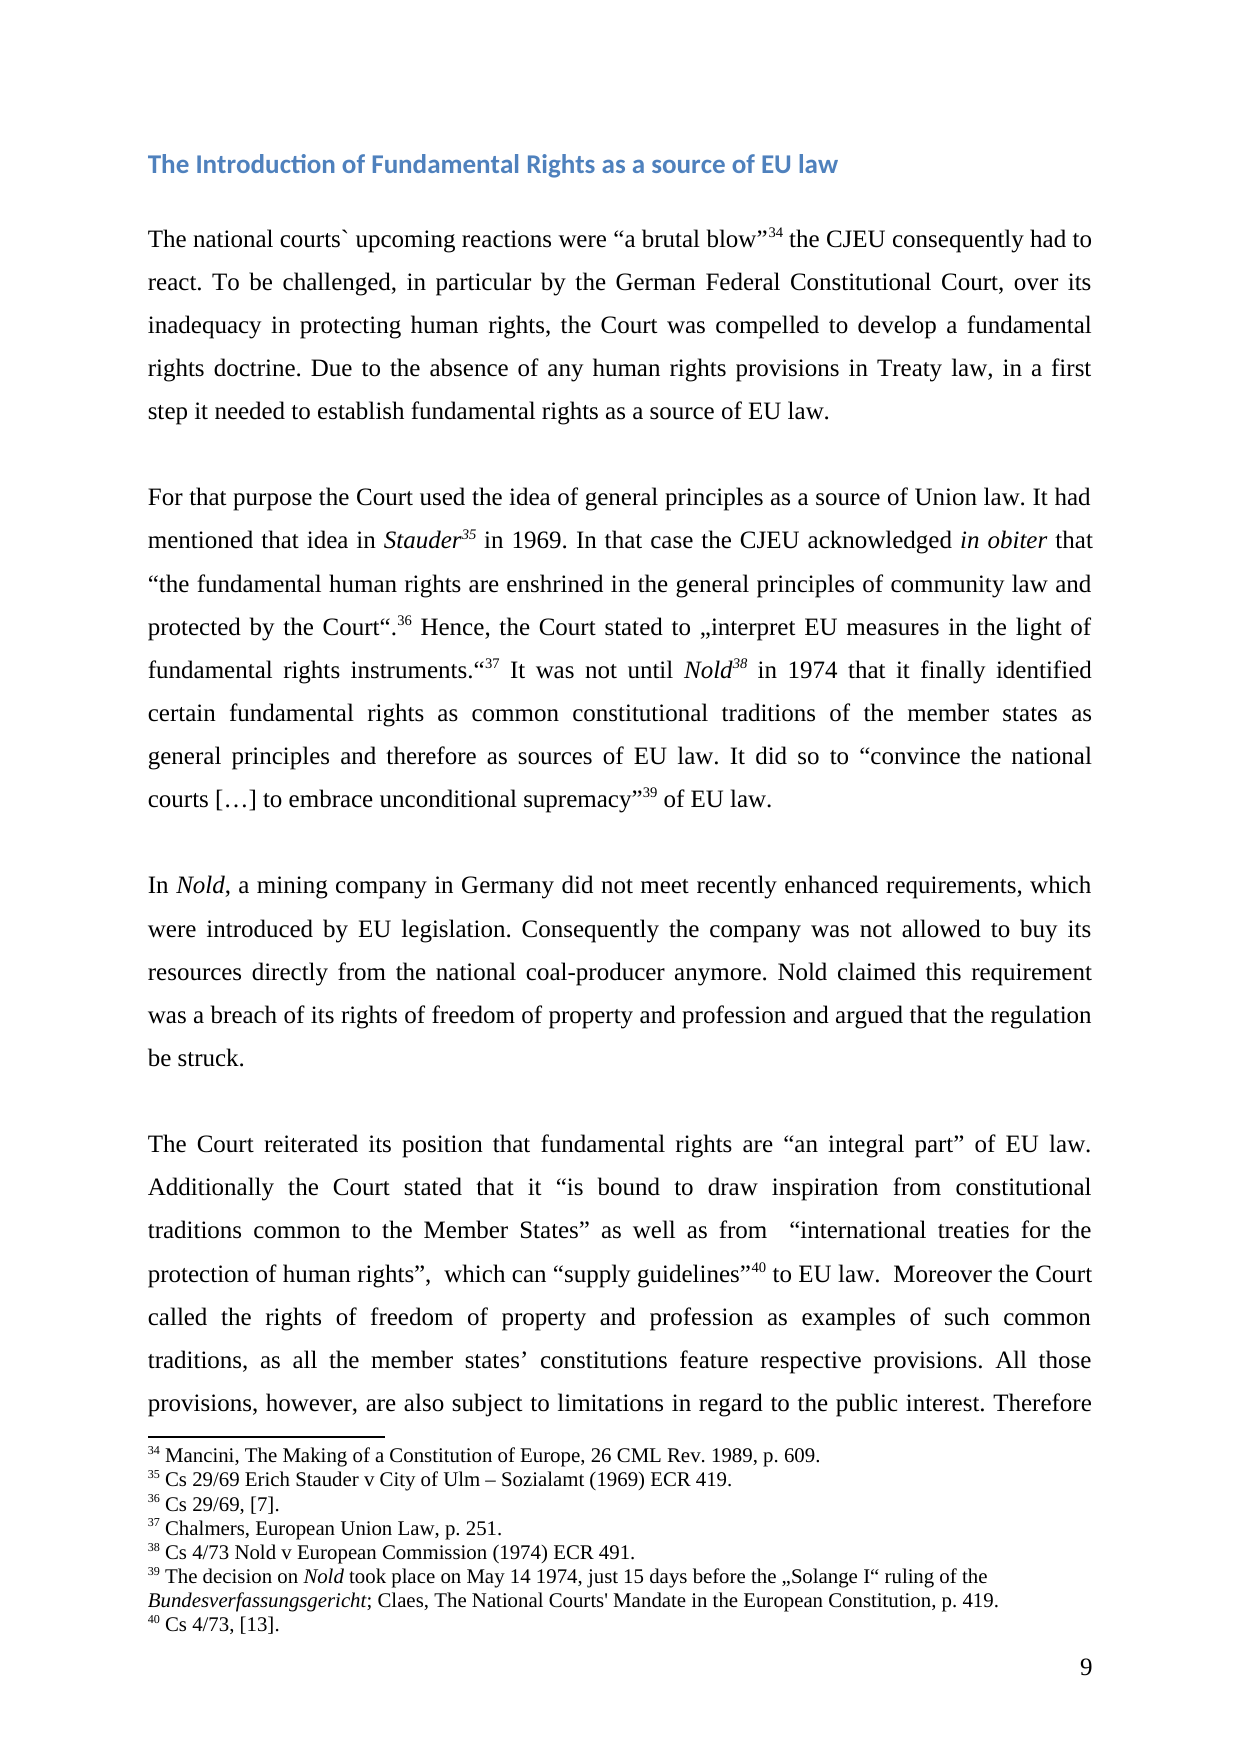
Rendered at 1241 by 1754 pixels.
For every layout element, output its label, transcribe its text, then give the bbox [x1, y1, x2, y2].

subtitle The Introduction of Fundamental Rights as a source of EU law [148, 148, 1093, 181]
text The national courts` upcoming reactions were “a brutal blow” the CJEU consequently had to react. To be challenged, in particular by the German Federal Constitutional Court, over its inadequacy in protecting human rights, the Court was compelled to develop a fundamental rights doctrine. Due to the absence of any human rights provisions in Treaty law, in a first step it needed to establish fundamental rights as a source of EU law. [148, 224, 1093, 425]
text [148, 1129, 1093, 1417]
text In Nold, a mining company in Germany did not meet recently enhanced requirements, which were introduced by EU legislation. Consequently the company was not allowed to buy its resources directly from the national coal-producer anymore. Nold claimed this requirement was a breach of its rights of freedom of property and profession and argued that the regulation be struck. [148, 871, 1093, 1072]
text For that purpose the Court used the idea of general principles as a source of Union law. It had mentioned that idea in Stauder in 1969. In that case the CJEU acknowledged in obiter that “the fundamental human rights are enshrined in the general principles of community law and protected by the Court“. Hence, the Court stated to „interpret EU measures in the light of fundamental rights instruments.“ It was not until Nold in 1974 that it finally identified certain fundamental rights as common constitutional traditions of the member states as general principles and therefore as sources of EU law. It did so to “convince the national courts […] to embrace unconditional supremacy” of EU law. [148, 482, 1093, 813]
